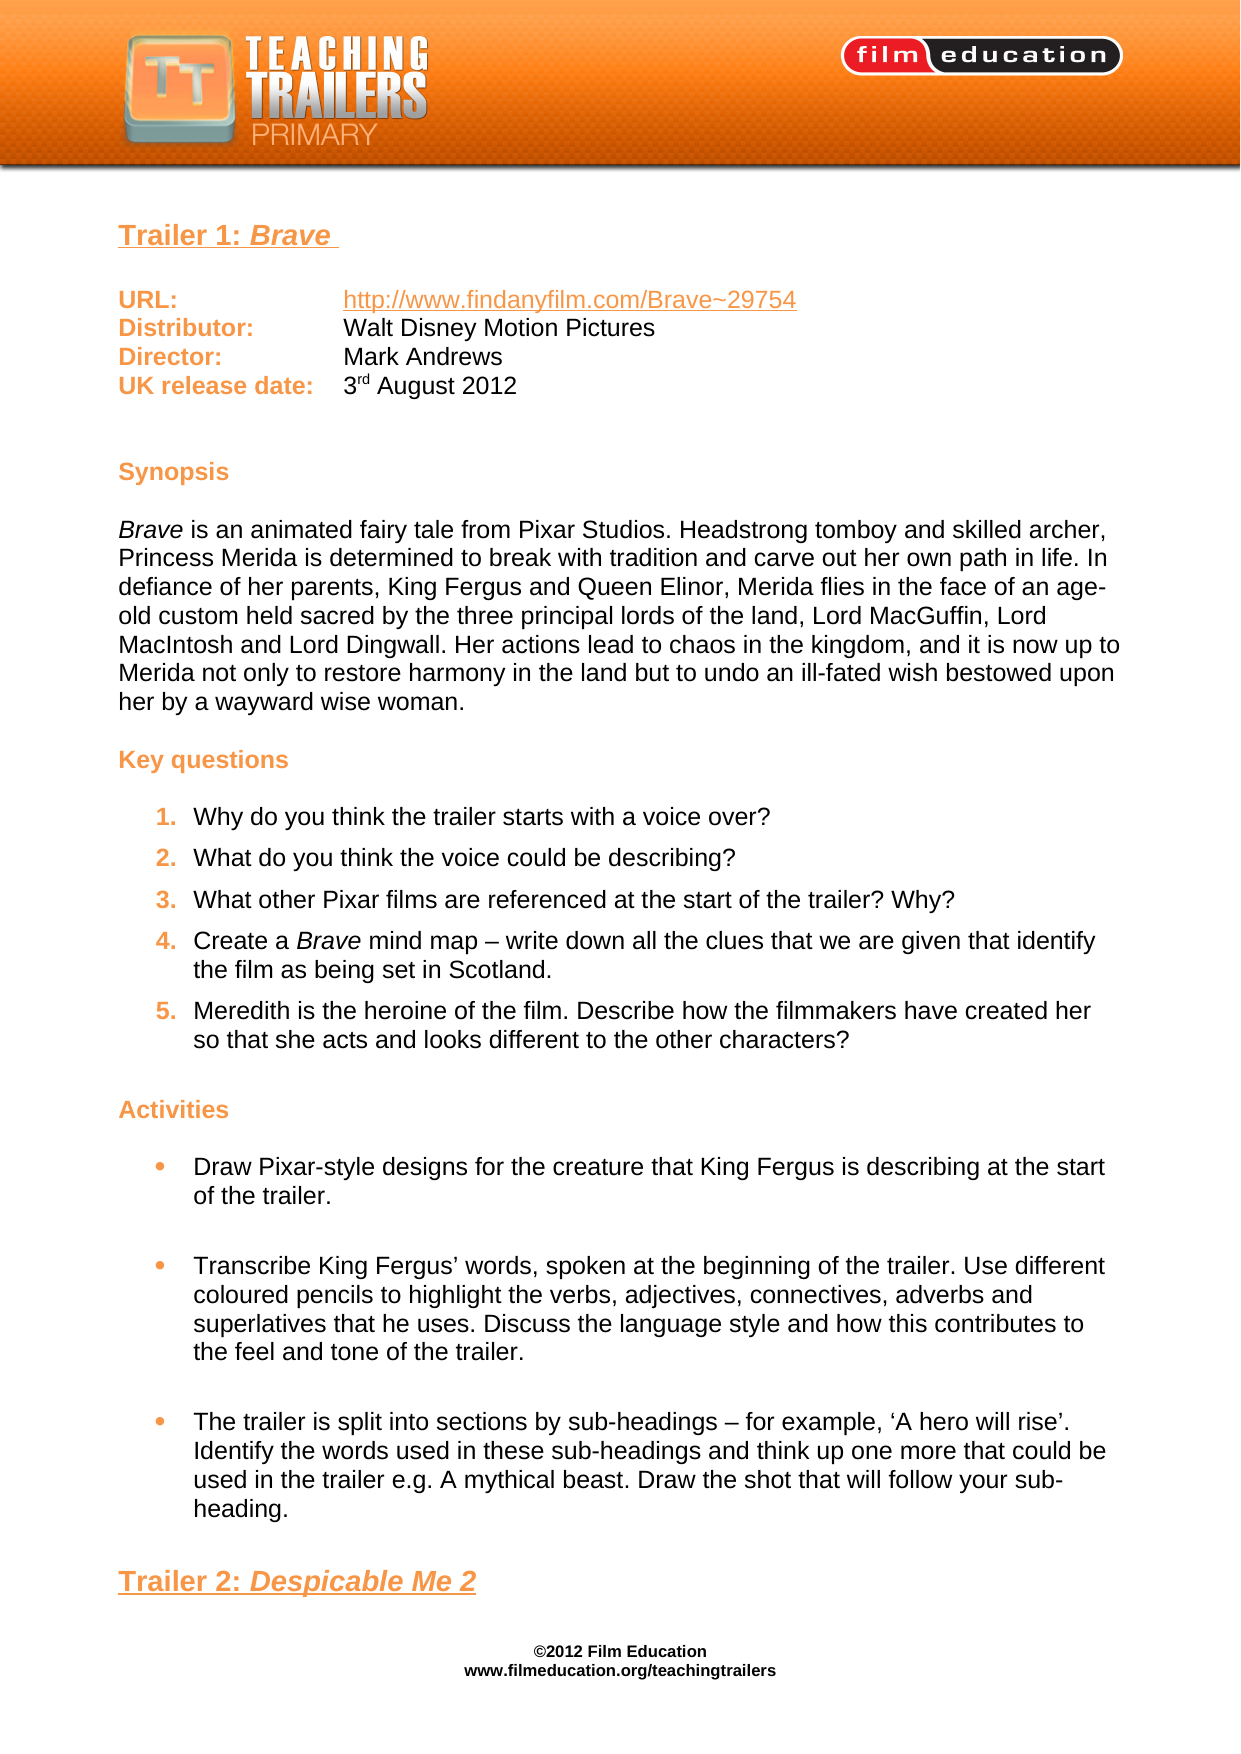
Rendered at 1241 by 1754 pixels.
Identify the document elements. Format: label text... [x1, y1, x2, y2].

list Draw Pixar-style designs for the creature that King Fergus is describing at the start of the trailer. [156, 1152, 1122, 1210]
list What do you think the voice could be describing? [156, 843, 1122, 872]
subtitle Synopsis [118, 457, 1122, 486]
subtitle URL: http://www.findanyfilm.com/Brave~29754 [118, 285, 1122, 313]
list Why do you think the trailer starts with a voice over? [156, 802, 1122, 831]
list What other Pixar films are referenced at the start of the trailer? Why? [156, 885, 1122, 913]
text Brave is an animated fairy tale from Pixar Studios. Headstrong tomboy and skilled archer, Princess Merida is determined to break with tradition and carve out her own path in life. In defiance of her parents, King Fergus and Queen Elinor, Merida flies in the face of an age-old custom held sacred by the three principal lords of the land, Lord MacGuffin, Lord MacIntosh and Lord Dingwall. Her actions lead to chaos in the kingdom, and it is now up to Merida not only to restore harmony in the land but to undo an ill-fated wish bestowed upon her by a wayward wise woman. [118, 515, 1122, 716]
list The trailer is split into sections by sub-headings – for example, ‘A hero will rise’. Identify the words used in these sub-headings and think up one more that could be used in the trailer e.g. A mythical beast. Draw the shot that will follow your sub-heading. [156, 1407, 1122, 1522]
list Transcribe King Fergus’ words, spoken at the beginning of the trailer. Use different coloured pencils to highlight the verbs, adjectives, connectives, adverbs and superlatives that he uses. Discuss the language style and how this contributes to the feel and tone of the trailer. [156, 1251, 1122, 1366]
text Distributor: Walt Disney Motion Pictures [118, 313, 1122, 342]
text Director: Mark Andrews [118, 342, 1122, 371]
picture [0, 0, 1241, 177]
text UK release date: 3rd August 2012 [118, 371, 1122, 400]
subtitle Activities [118, 1095, 1122, 1123]
list Create a Brave mind map – write down all the clues that we are given that identify the film as being set in Scotland. [156, 926, 1122, 983]
list Meredith is the heroine of the film. Describe how the filmmakers have created her so that she acts and looks different to the other characters? [156, 996, 1122, 1053]
subtitle Trailer 2: Despicable Me 2 [118, 1564, 1122, 1597]
subtitle Key questions [118, 745, 1122, 773]
subtitle Trailer 1: Brave [118, 218, 1122, 251]
